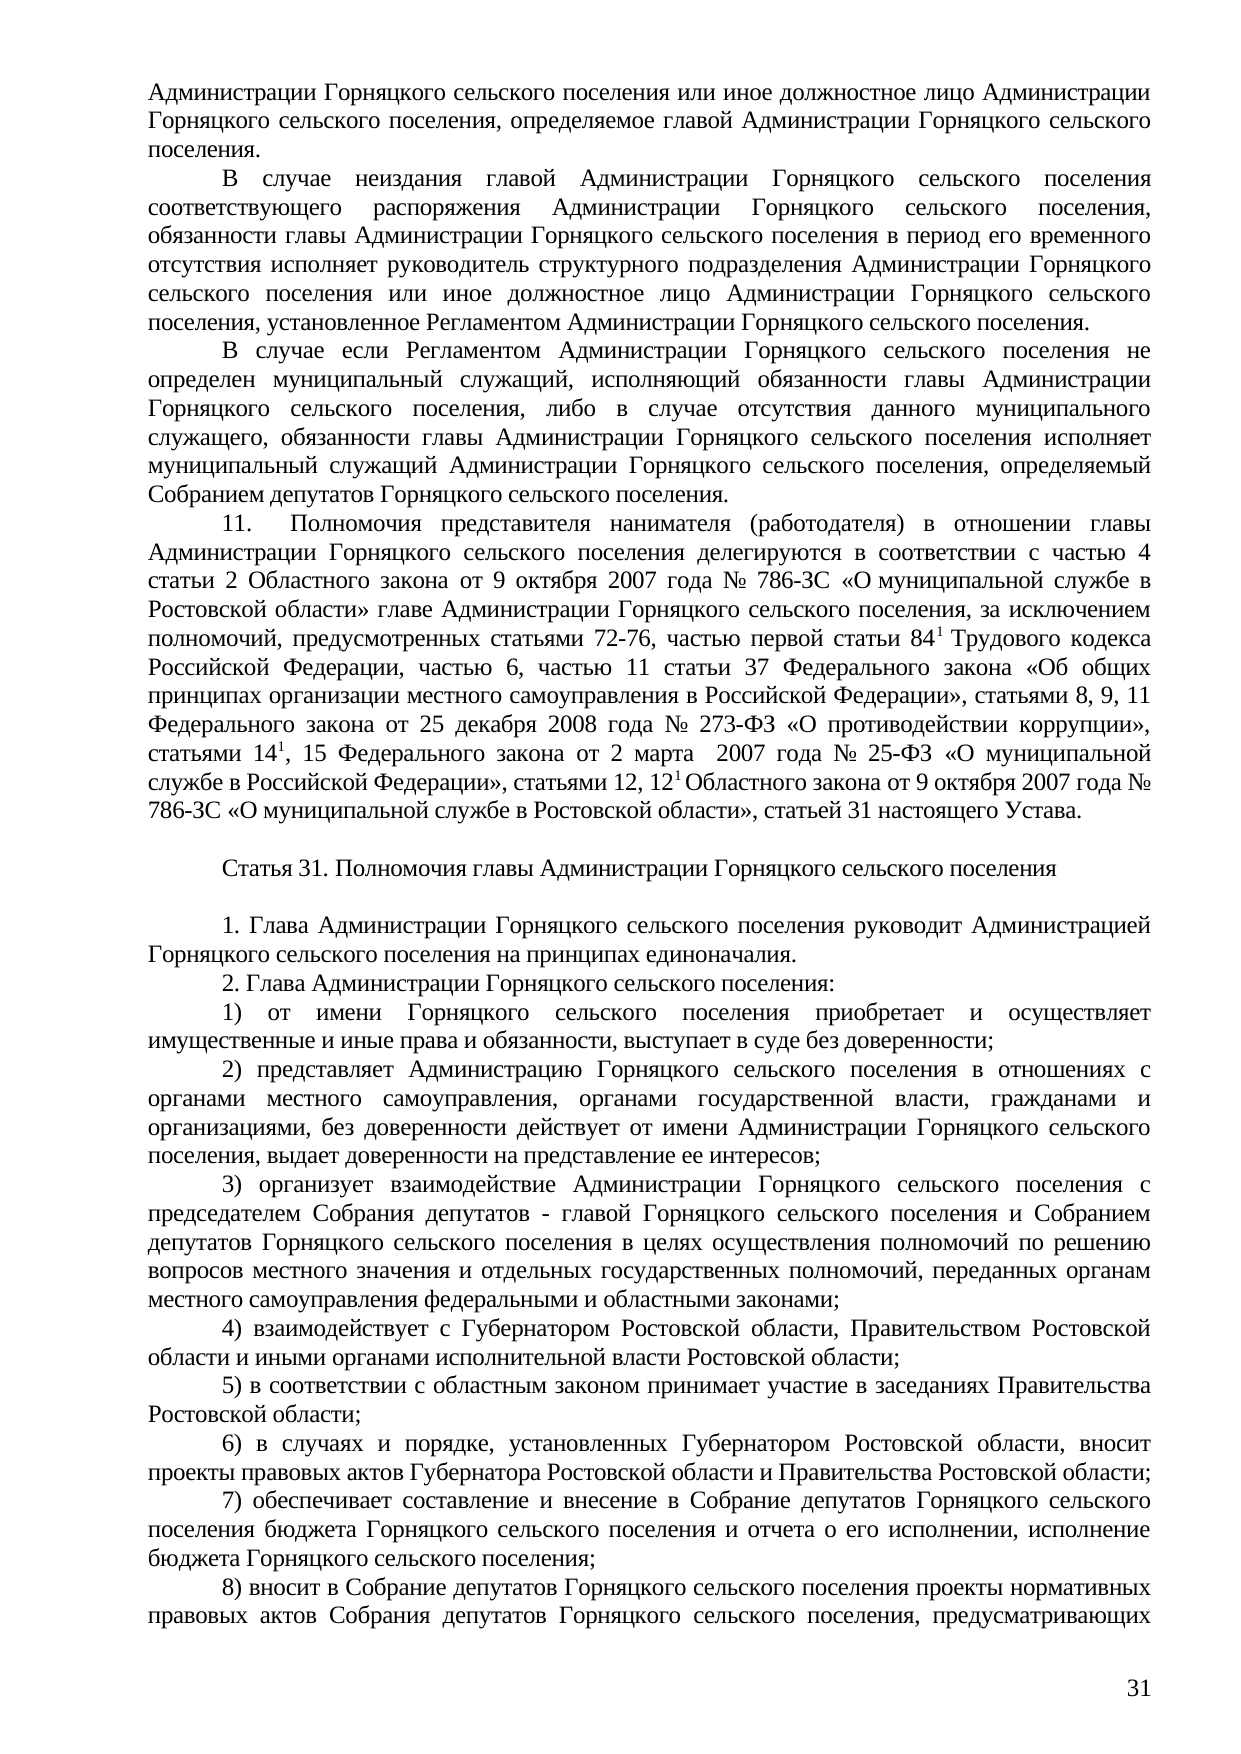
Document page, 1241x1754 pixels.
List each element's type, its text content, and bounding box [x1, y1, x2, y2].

text 5) в соответствии с областным законом принимает участие в заседаниях Правительства Ростовской области; [148, 1371, 1152, 1428]
text 7) обеспечивает составление и внесение в Собрание депутатов Горняцкого сельского поселения бюджета Горняцкого сельского поселения и отчета о его исполнении, исполнение бюджета Горняцкого сельского поселения; [148, 1486, 1152, 1572]
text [148, 77, 1152, 163]
text 4) взаимодействует с Губернатором Ростовской области, Правительством Ростовской области и иными органами исполнительной власти Ростовской области; [148, 1313, 1152, 1371]
text 2) представляет Администрацию Горняцкого сельского поселения в отношениях с органами местного самоуправления, органами государственной власти, гражданами и организациями, без доверенности действует от имени Администрации Горняцкого сельского поселения, выдает доверенности на представление ее интересов; [148, 1054, 1152, 1169]
text 11. Полномочия представителя нанимателя (работодателя) в отношении главы Администрации Горняцкого сельского поселения делегируются в соответствии с частью 4 статьи 2 Областного закона от 9 октября 2007 года № 786-ЗС «О муниципальной службе в Ростовской области» главе Администрации Горняцкого сельского поселения, за исключением полномочий, предусмотренных статьями 72-76, частью первой статьи 841 Трудового кодекса Российской Федерации, частью 6, частью 11 статьи 37 Федерального закона «Об общих принципах организации местного самоуправления в Российской Федерации», статьями 8, 9, 11 Федерального закона от 25 декабря 2008 года № 273-ФЗ «О противодействии коррупции», статьями 141, 15 Федерального закона от 2 марта 2007 года № 25-ФЗ «О муниципальной службе в Российской Федерации», статьями 12, 121 Областного закона от 9 октября 2007 года № 786-ЗС «О муниципальной службе в Ростовской области», статьей 31 настоящего Устава. [148, 508, 1152, 824]
text 6) в случаях и порядке, установленных Губернатором Ростовской области, вносит проекты правовых актов Губернатора Ростовской области и Правительства Ростовской области; [148, 1428, 1152, 1486]
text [148, 1572, 1152, 1629]
text 2. Глава Администрации Горняцкого сельского поселения: [148, 968, 1152, 997]
text В случае если Регламентом Администрации Горняцкого сельского поселения не определен муниципальный служащий, исполняющий обязанности главы Администрации Горняцкого сельского поселения, либо в случае отсутствия данного муниципального служащего, обязанности главы Администрации Горняцкого сельского поселения исполняет муниципальный служащий Администрации Горняцкого сельского поселения, определяемый Собранием депутатов Горняцкого сельского поселения. [148, 336, 1152, 508]
text 3) организует взаимодействие Администрации Горняцкого сельского поселения с председателем Собрания депутатов - главой Горняцкого сельского поселения и Собранием депутатов Горняцкого сельского поселения в целях осуществления полномочий по решению вопросов местного значения и отдельных государственных полномочий, переданных органам местного самоуправления федеральными и областными законами; [148, 1169, 1152, 1313]
text В случае неиздания главой Администрации Горняцкого сельского поселения соответствующего распоряжения Администрации Горняцкого сельского поселения, обязанности главы Администрации Горняцкого сельского поселения в период его временного отсутствия исполняет руководитель структурного подразделения Администрации Горняцкого сельского поселения или иное должностное лицо Администрации Горняцкого сельского поселения, установленное Регламентом Администрации Горняцкого сельского поселения. [148, 163, 1152, 336]
text 1. Глава Администрации Горняцкого сельского поселения руководит Администрацией Горняцкого сельского поселения на принципах единоначалия. [148, 911, 1152, 968]
text 1) от имени Горняцкого сельского поселения приобретает и осуществляет имущественные и иные права и обязанности, выступает в суде без доверенности; [148, 997, 1152, 1054]
text Статья 31. Полномочия главы Администрации Горняцкого сельского поселения [148, 853, 1152, 882]
